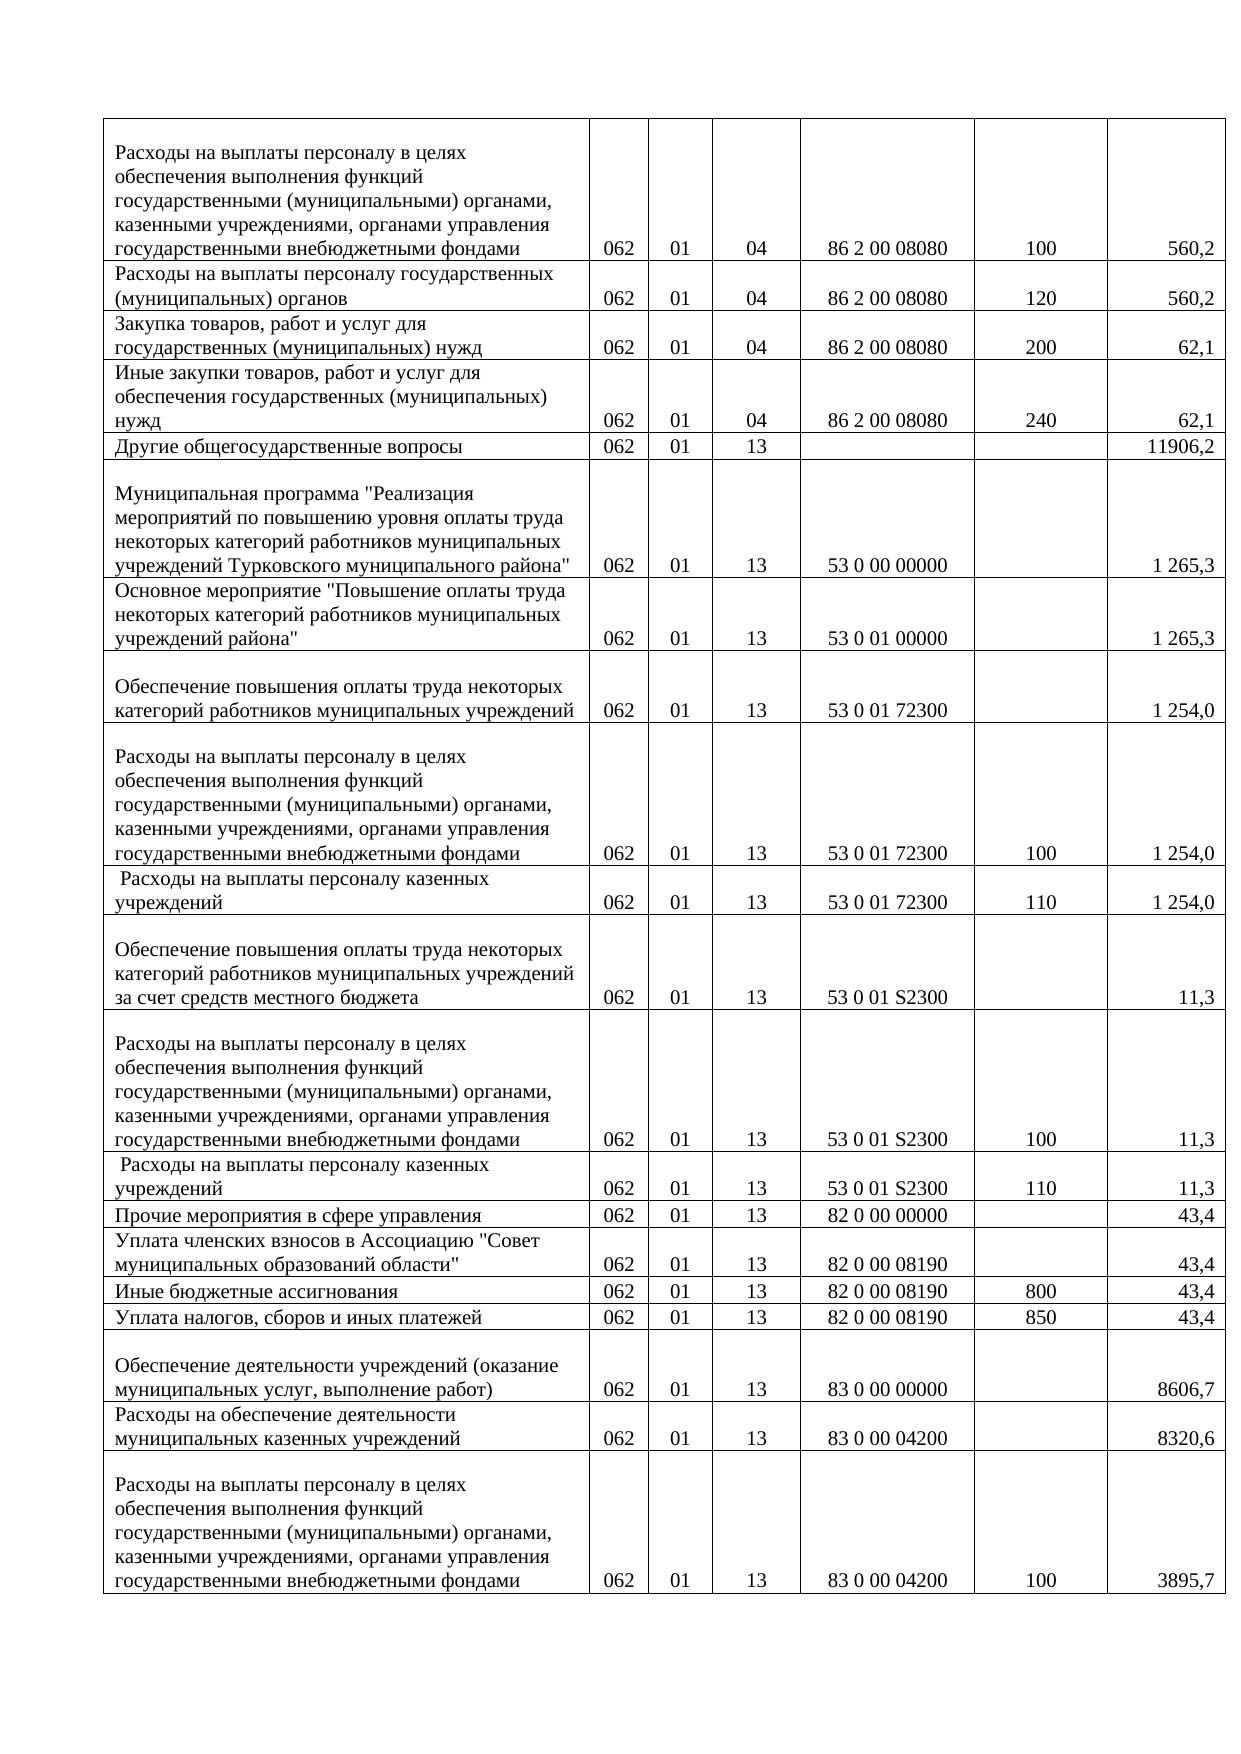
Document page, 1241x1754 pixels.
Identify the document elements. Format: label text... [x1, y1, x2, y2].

table_cell 560,2 [1108, 119, 1225, 260]
table_cell 062 [590, 1304, 648, 1329]
table_cell [975, 460, 1107, 577]
table_cell 01 [649, 1330, 712, 1401]
table_cell 110 [975, 1152, 1107, 1200]
table_cell Расходы на выплаты персоналу государственных (муниципальных) органов [104, 261, 589, 309]
table_cell 83 0 00 04200 [801, 1402, 974, 1450]
table_cell 62,1 [1108, 311, 1225, 359]
table_cell [975, 1228, 1107, 1276]
table_cell 062 [590, 651, 648, 722]
table_cell 01 [649, 915, 712, 1009]
table_cell [975, 651, 1107, 722]
table_cell 01 [649, 1201, 712, 1227]
table_cell 04 [713, 119, 800, 260]
table_cell 82 0 00 08190 [801, 1228, 974, 1276]
table_cell [975, 1201, 1107, 1227]
table_cell 86 2 00 08080 [801, 311, 974, 359]
table_cell 100 [975, 1010, 1107, 1151]
table_cell 13 [713, 723, 800, 864]
table_cell Прочие мероприятия в сфере управления [104, 1201, 589, 1227]
table_cell 53 0 01 00000 [801, 578, 974, 650]
table_cell 100 [975, 1451, 1107, 1592]
table_cell 01 [649, 119, 712, 260]
table_cell Иные закупки товаров, работ и услуг для обеспечения государственных (муниципальных) нужд [104, 360, 589, 432]
table_cell 062 [590, 433, 648, 458]
table_cell 82 0 00 00000 [801, 1201, 974, 1227]
table_cell 13 [713, 578, 800, 650]
table_cell 062 [590, 1010, 648, 1151]
table_cell 062 [590, 1277, 648, 1303]
table_cell 86 2 00 08080 [801, 119, 974, 260]
table_cell 04 [713, 311, 800, 359]
table_cell [975, 433, 1107, 458]
table_cell 01 [649, 866, 712, 914]
table_cell [975, 578, 1107, 650]
table_cell 13 [713, 1228, 800, 1276]
table_cell 62,1 [1108, 360, 1225, 432]
table_cell 100 [975, 723, 1107, 864]
table_cell 82 0 00 08190 [801, 1304, 974, 1329]
table_cell 062 [590, 1228, 648, 1276]
table_cell Расходы на выплаты персоналу казенных учреждений [104, 866, 589, 914]
table_cell 01 [649, 1228, 712, 1276]
table_cell 53 0 01 72300 [801, 723, 974, 864]
table_cell 100 [975, 119, 1107, 260]
table_cell 11,3 [1108, 1152, 1225, 1200]
table_cell 01 [649, 1304, 712, 1329]
table_cell 83 0 00 00000 [801, 1330, 974, 1401]
table_cell 01 [649, 311, 712, 359]
table_cell 86 2 00 08080 [801, 360, 974, 432]
table_cell 53 0 00 00000 [801, 460, 974, 577]
table_cell 062 [590, 1152, 648, 1200]
table_cell 062 [590, 1330, 648, 1401]
table_cell 1 254,0 [1108, 866, 1225, 914]
table_cell 11,3 [1108, 1010, 1225, 1151]
table_cell 13 [713, 1451, 800, 1592]
table_cell Муниципальная программа "Реализация мероприятий по повышению уровня оплаты труда некоторых категорий работников муниципальных учреждений Турковского муниципального района" [104, 460, 589, 577]
table_cell 01 [649, 723, 712, 864]
table_cell 01 [649, 360, 712, 432]
table_cell 13 [713, 460, 800, 577]
table_cell 04 [713, 360, 800, 432]
table_cell Уплата членских взносов в Ассоциацию "Совет муниципальных образований области" [104, 1228, 589, 1276]
table_cell 82 0 00 08190 [801, 1277, 974, 1303]
table_cell 01 [649, 651, 712, 722]
table_cell 062 [590, 119, 648, 260]
table_cell 13 [713, 1402, 800, 1450]
table_cell 1 254,0 [1108, 651, 1225, 722]
table_cell 04 [713, 261, 800, 309]
table_cell Обеспечение повышения оплаты труда некоторых категорий работников муниципальных учреждений за счет средств местного бюджета [104, 915, 589, 1009]
table_cell 062 [590, 866, 648, 914]
table_cell 11906,2 [1108, 433, 1225, 458]
table_cell Расходы на выплаты персоналу казенных учреждений [104, 1152, 589, 1200]
table_cell 8320,6 [1108, 1402, 1225, 1450]
table_cell Обеспечение деятельности учреждений (оказание муниципальных услуг, выполнение работ) [104, 1330, 589, 1401]
table_cell 1 265,3 [1108, 460, 1225, 577]
table_cell 13 [713, 866, 800, 914]
table_cell Уплата налогов, сборов и иных платежей [104, 1304, 589, 1329]
table_cell 110 [975, 866, 1107, 914]
table_cell 062 [590, 723, 648, 864]
table_cell 560,2 [1108, 261, 1225, 309]
table_cell 13 [713, 1304, 800, 1329]
table_cell 43,4 [1108, 1228, 1225, 1276]
table_cell 43,4 [1108, 1277, 1225, 1303]
table_cell [975, 915, 1107, 1009]
table_cell 13 [713, 651, 800, 722]
table_cell 062 [590, 1201, 648, 1227]
table_cell 01 [649, 1402, 712, 1450]
table_cell 240 [975, 360, 1107, 432]
table_cell Закупка товаров, работ и услуг для государственных (муниципальных) нужд [104, 311, 589, 359]
table_cell 01 [649, 460, 712, 577]
table_cell 83 0 00 04200 [801, 1451, 974, 1592]
table_cell 01 [649, 261, 712, 309]
table_cell Обеспечение повышения оплаты труда некоторых категорий работников муниципальных учреждений [104, 651, 589, 722]
table_cell [975, 1402, 1107, 1450]
table_cell 53 0 01 72300 [801, 866, 974, 914]
table_cell [801, 433, 974, 458]
table_cell [975, 1330, 1107, 1401]
table_cell 01 [649, 578, 712, 650]
table_cell 062 [590, 1451, 648, 1592]
table_cell 120 [975, 261, 1107, 309]
table_cell 1 254,0 [1108, 723, 1225, 864]
table_cell 13 [713, 915, 800, 1009]
table_cell 062 [590, 460, 648, 577]
table_cell 13 [713, 1277, 800, 1303]
table_cell Основное мероприятие "Повышение оплаты труда некоторых категорий работников муниципальных учреждений района" [104, 578, 589, 650]
table_cell 53 0 01 S2300 [801, 1152, 974, 1200]
table_cell 53 0 01 S2300 [801, 1010, 974, 1151]
table_cell 8606,7 [1108, 1330, 1225, 1401]
table_cell 13 [713, 1330, 800, 1401]
table_cell 850 [975, 1304, 1107, 1329]
table_cell 01 [649, 1277, 712, 1303]
table_cell 13 [713, 1010, 800, 1151]
table_cell 53 0 01 72300 [801, 651, 974, 722]
table_cell 3895,7 [1108, 1451, 1225, 1592]
table_cell 01 [649, 1451, 712, 1592]
table_cell 11,3 [1108, 915, 1225, 1009]
table_cell 13 [713, 1152, 800, 1200]
table_cell Другие общегосударственные вопросы [104, 433, 589, 458]
table_cell 01 [649, 1152, 712, 1200]
table_cell 13 [713, 433, 800, 458]
table_cell 062 [590, 578, 648, 650]
table_cell 062 [590, 360, 648, 432]
table_cell 062 [590, 311, 648, 359]
table_cell Расходы на обеспечение деятельности муниципальных казенных учреждений [104, 1402, 589, 1450]
table_cell 01 [649, 433, 712, 458]
table_cell 1 265,3 [1108, 578, 1225, 650]
table_cell 13 [713, 1201, 800, 1227]
table_cell 800 [975, 1277, 1107, 1303]
table_cell 062 [590, 261, 648, 309]
table_cell Иные бюджетные ассигнования [104, 1277, 589, 1303]
table_cell 86 2 00 08080 [801, 261, 974, 309]
table_cell 062 [590, 1402, 648, 1450]
table_cell 53 0 01 S2300 [801, 915, 974, 1009]
table_cell 01 [649, 1010, 712, 1151]
table_cell 43,4 [1108, 1201, 1225, 1227]
table_cell 200 [975, 311, 1107, 359]
table_cell 43,4 [1108, 1304, 1225, 1329]
table_cell 062 [590, 915, 648, 1009]
